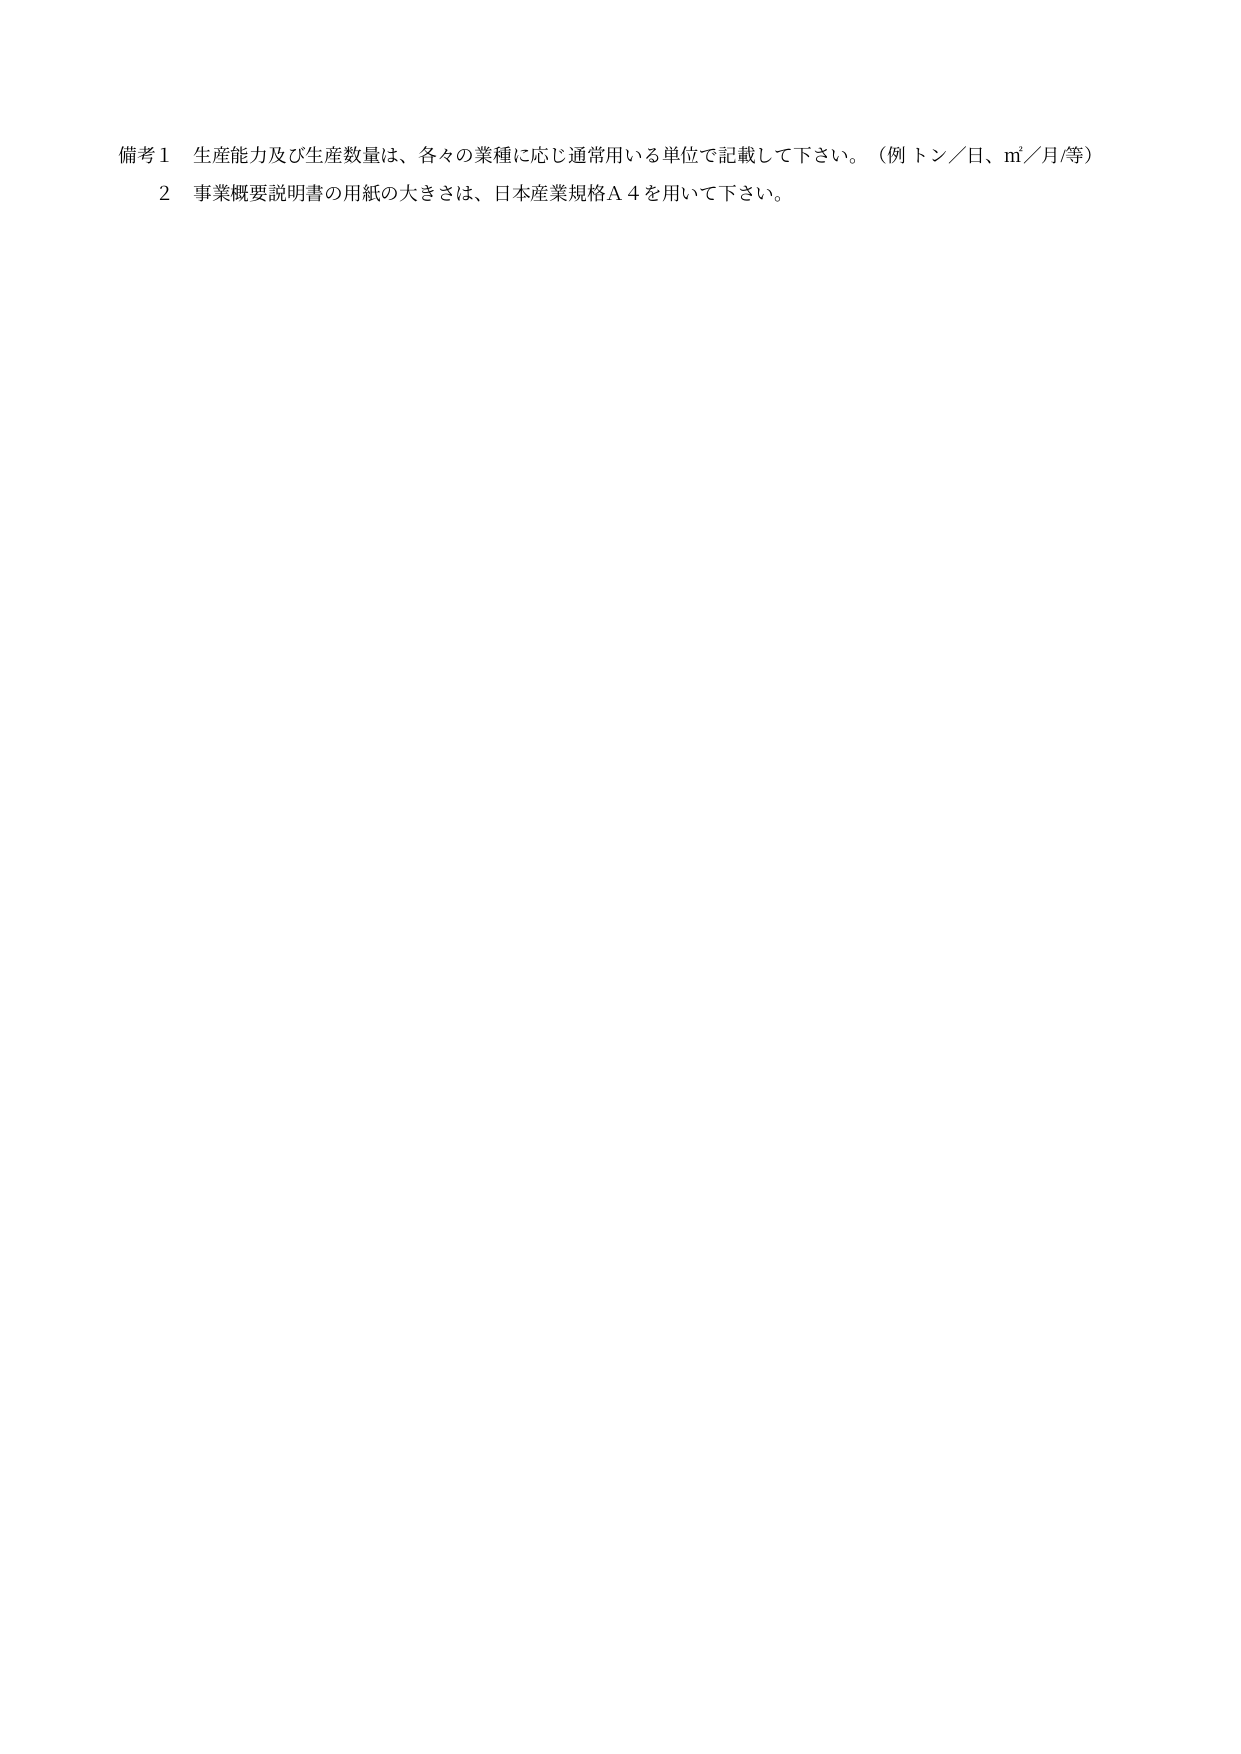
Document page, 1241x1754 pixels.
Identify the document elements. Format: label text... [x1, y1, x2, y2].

text 備考１ 生産能力及び生産数量は、各々の業種に応じ通常用いる単位で記載して下さい。（例 トン／日、㎡／月/等） [118, 136, 1122, 173]
text ２ 事業概要説明書の用紙の大きさは、日本産業規格Ａ４を用いて下さい。 [118, 173, 1122, 211]
